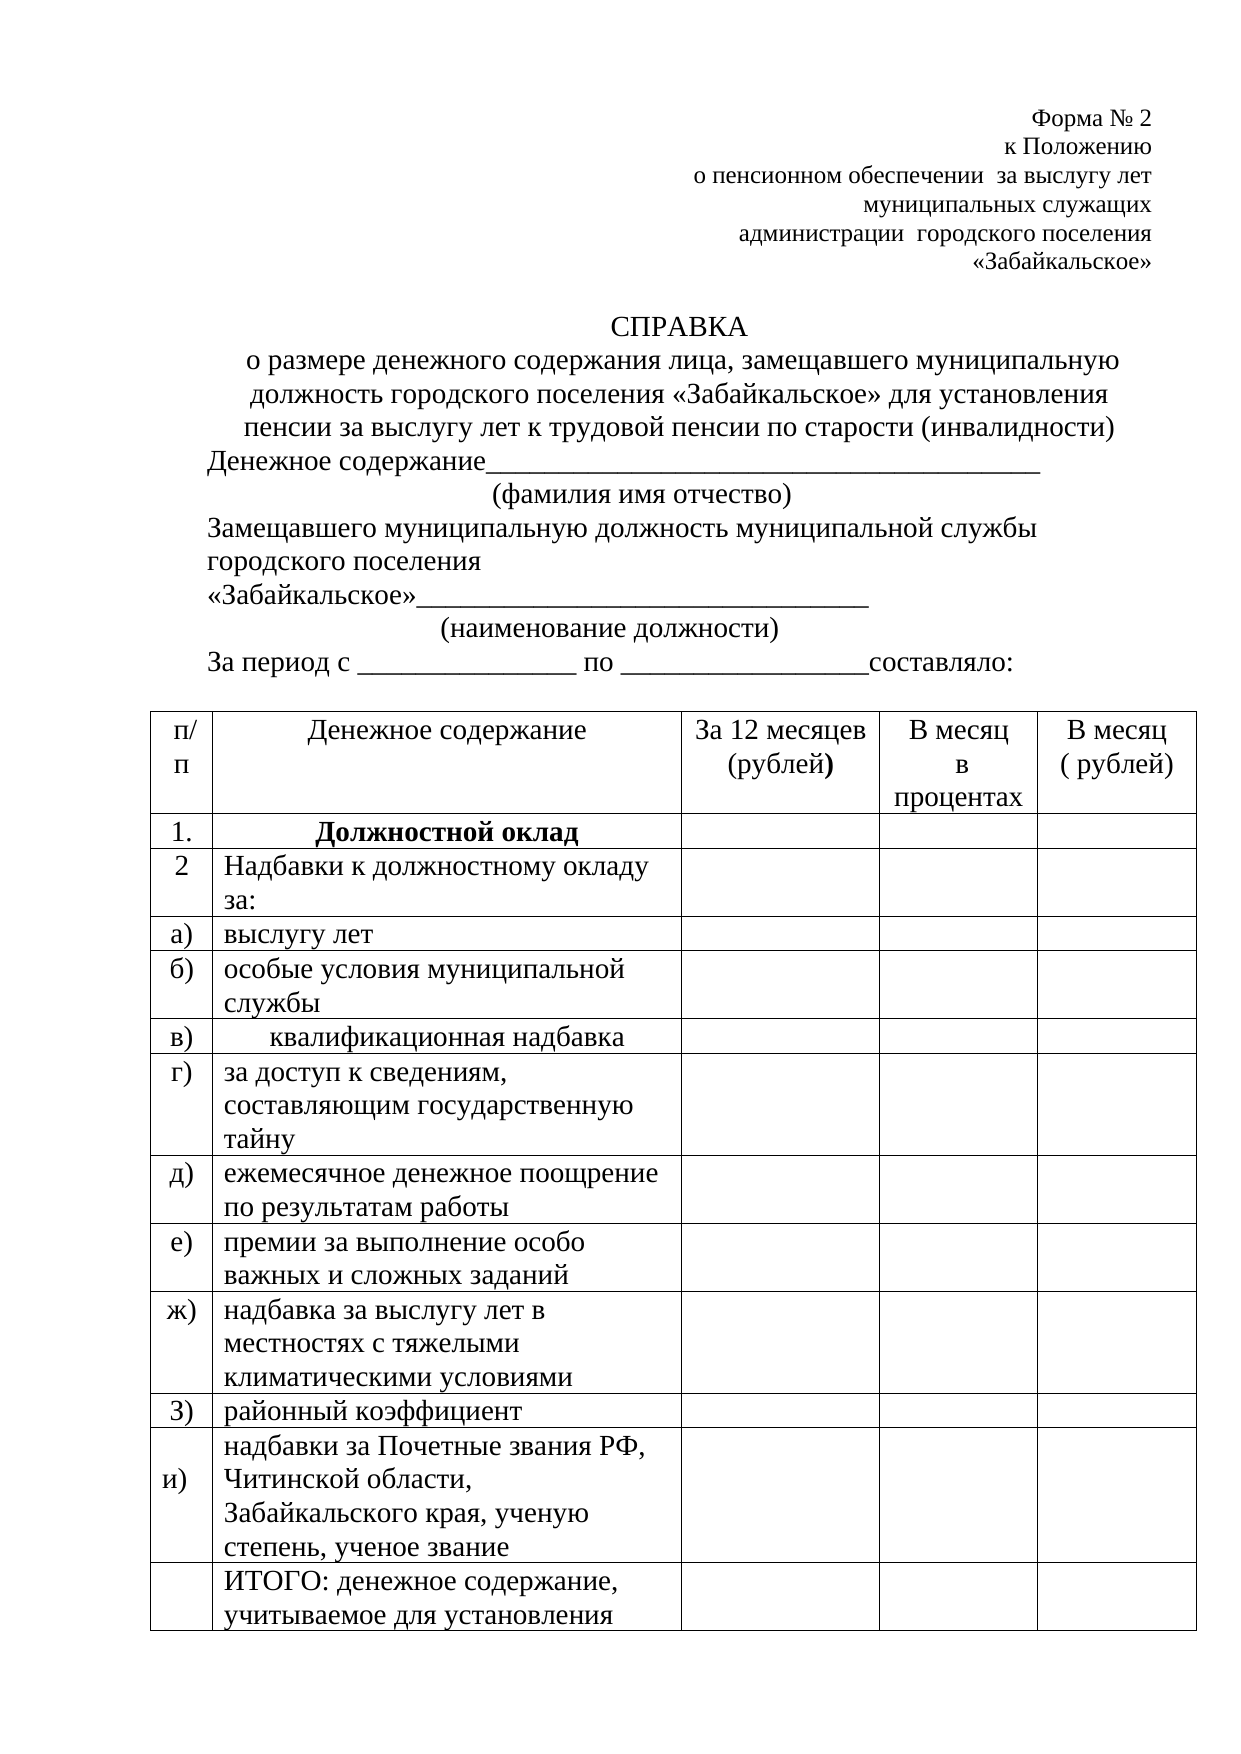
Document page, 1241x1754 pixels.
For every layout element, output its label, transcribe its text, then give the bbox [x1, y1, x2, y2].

table_cell за доступ к сведениям, составляющим государственную тайну [213, 1054, 681, 1154]
table_cell [880, 917, 1037, 950]
text о пенсионном обеспечении за выслугу лет [207, 160, 1152, 189]
table_cell [1038, 1428, 1196, 1562]
table_cell [682, 814, 879, 847]
table_cell [1038, 1054, 1196, 1154]
table_cell а) [151, 917, 212, 950]
table_cell 1. [151, 814, 212, 847]
table_cell [1038, 1292, 1196, 1392]
table_cell [682, 951, 879, 1018]
table_cell е) [151, 1224, 212, 1291]
table_cell ежемесячное денежное поощрение по результатам работы [213, 1156, 681, 1223]
table_cell [880, 1292, 1037, 1392]
table_cell выслугу лет [213, 917, 681, 950]
table_cell [880, 1428, 1037, 1562]
table_cell Надбавки к должностному окладу за: [213, 849, 681, 916]
table_header В месяц в процентах [880, 712, 1037, 813]
table_cell и) [151, 1428, 212, 1562]
table_cell [682, 1292, 879, 1392]
text Замещавшего муниципальную должность муниципальной службы городского поселения «Забайкальское»_______________________________ [207, 510, 1152, 611]
table_cell З) [151, 1394, 212, 1427]
table_cell квалификационная надбавка [213, 1019, 681, 1053]
table_cell [880, 1563, 1037, 1630]
table_cell б) [151, 951, 212, 1018]
text (фамилия имя отчество) [132, 476, 1152, 510]
table_cell надбавка за выслугу лет в местностях с тяжелыми климатическими условиями [213, 1292, 681, 1392]
table_cell [682, 917, 879, 950]
table_cell районный коэффициент [213, 1394, 681, 1427]
table_cell надбавки за Почетные звания РФ, Читинской области, Забайкальского края, ученую степень, ученое звание [213, 1428, 681, 1562]
table_cell [880, 1224, 1037, 1291]
table_cell [1038, 814, 1196, 847]
text к Положению [207, 131, 1152, 160]
table_cell [1038, 1156, 1196, 1223]
text За период с _______________ по _________________составляло: [207, 644, 1152, 678]
table_cell [1038, 1224, 1196, 1291]
table_cell [682, 1224, 879, 1291]
text администрации городского поселения [207, 218, 1152, 246]
table_cell 2 [151, 849, 212, 916]
table_cell ж) [151, 1292, 212, 1392]
table_cell [682, 1054, 879, 1154]
table_cell [682, 1156, 879, 1223]
table_cell [1038, 1394, 1196, 1427]
table_cell [682, 1019, 879, 1053]
table_cell [880, 849, 1037, 916]
table_cell [682, 1563, 879, 1630]
table_header В месяц ( рублей) [1038, 712, 1196, 813]
table_cell [1038, 951, 1196, 1018]
table_cell особые условия муниципальной службы [213, 951, 681, 1018]
text СПРАВКА [207, 309, 1152, 342]
table_header п/п [151, 712, 212, 813]
table_cell [682, 1428, 879, 1562]
table_cell [880, 1054, 1037, 1154]
table_cell [880, 951, 1037, 1018]
table_cell премии за выполнение особо важных и сложных заданий [213, 1224, 681, 1291]
table_header Денежное содержание [213, 712, 681, 813]
text о размере денежного содержания лица, замещавшего муниципальную должность городского поселения «Забайкальское» для установления пенсии за выслугу лет к трудовой пенсии по старости (инвалидности) [207, 342, 1152, 443]
table_cell [880, 1156, 1037, 1223]
table_cell [682, 849, 879, 916]
table_cell [1038, 1019, 1196, 1053]
text Форма № 2 [207, 103, 1152, 131]
table_cell г) [151, 1054, 212, 1154]
table_cell [682, 1394, 879, 1427]
table_cell Должностной оклад [213, 814, 681, 847]
text (наименование должности) [207, 611, 1152, 644]
table_cell в) [151, 1019, 212, 1053]
text «Забайкальское» [207, 246, 1152, 275]
table_cell [880, 814, 1037, 847]
table_cell [1038, 849, 1196, 916]
table_header За 12 месяцев (рублей) [682, 712, 879, 813]
table_cell [880, 1019, 1037, 1053]
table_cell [213, 1563, 681, 1630]
table_cell [880, 1394, 1037, 1427]
table_cell д) [151, 1156, 212, 1223]
table_cell [1038, 917, 1196, 950]
text муниципальных служащих [207, 189, 1152, 218]
text Денежное содержание______________________________________ [207, 443, 1152, 476]
table_cell [1038, 1563, 1196, 1630]
table_cell [151, 1563, 212, 1630]
